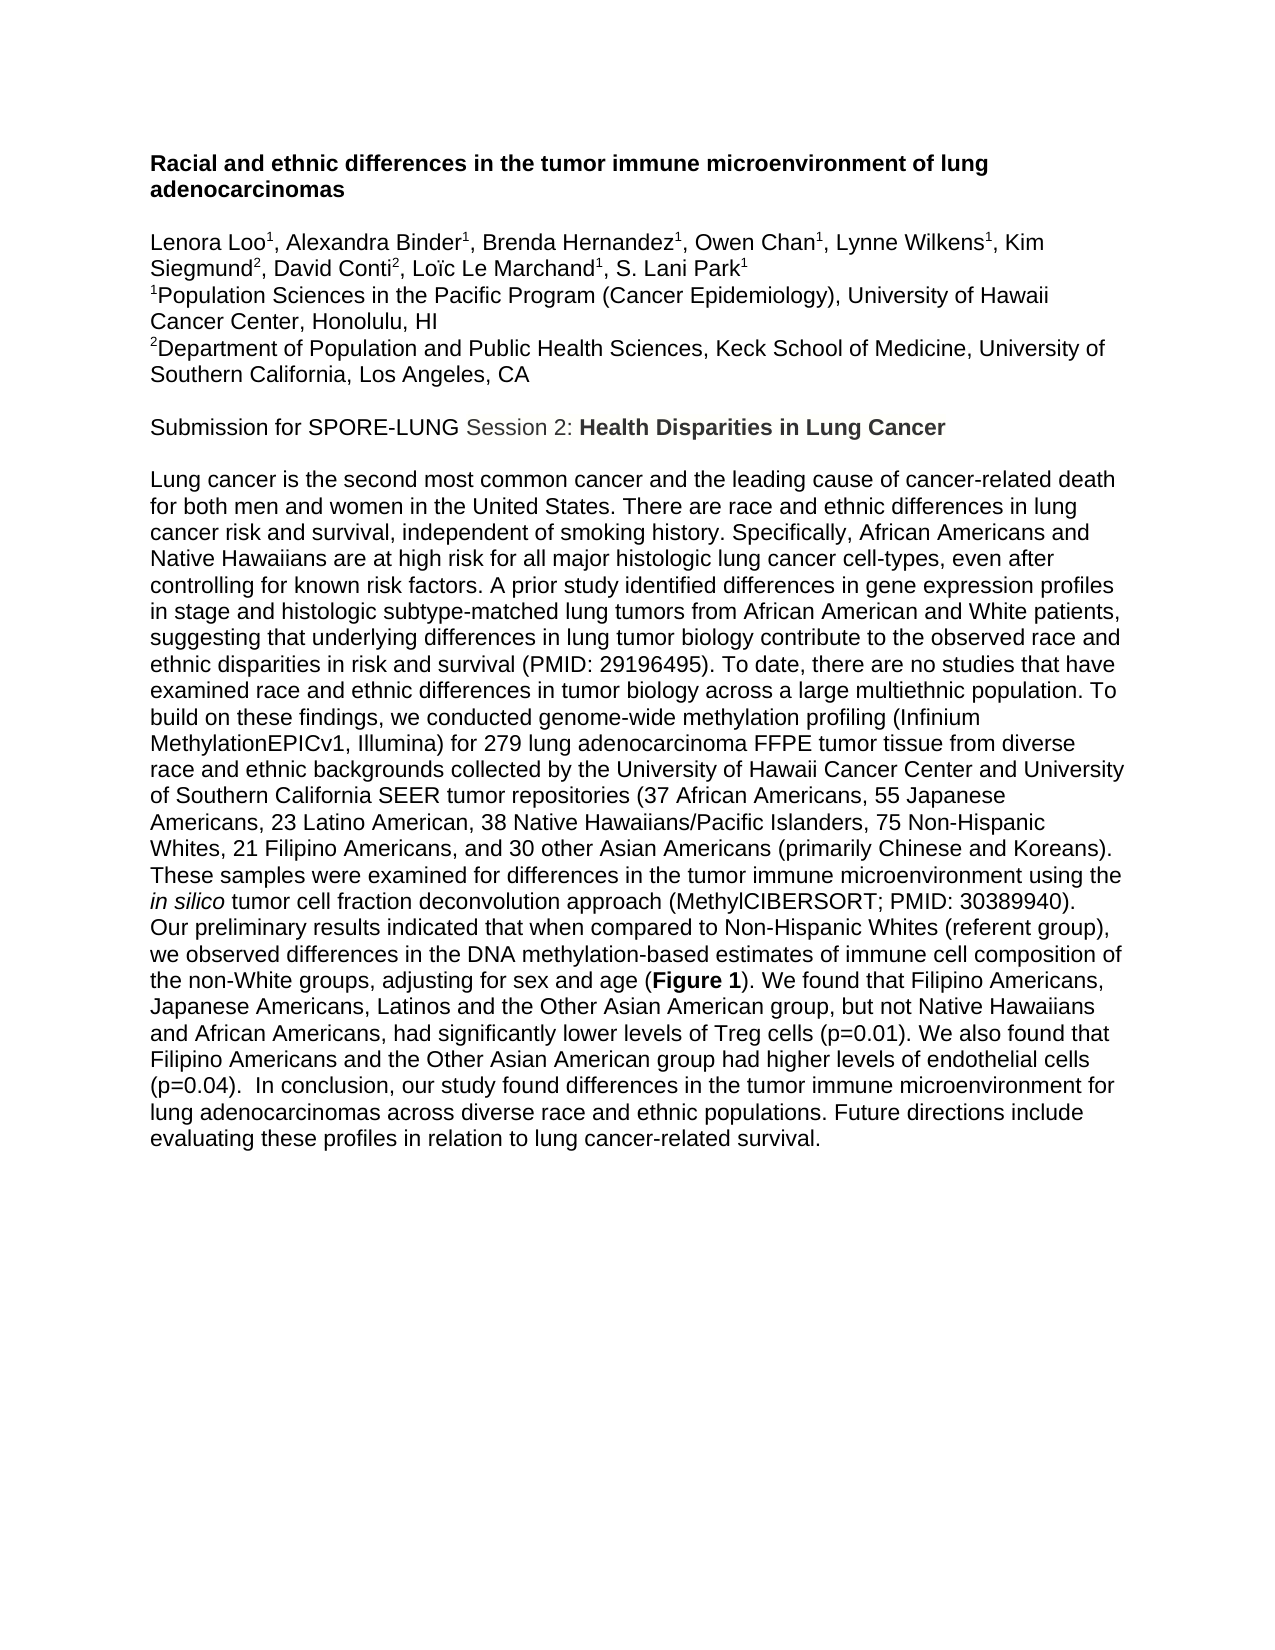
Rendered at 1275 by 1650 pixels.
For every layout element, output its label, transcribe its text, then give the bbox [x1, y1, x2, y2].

text Lenora Loo1, Alexandra Binder1, Brenda Hernandez1, Owen Chan1, Lynne Wilkens1, Kim Siegmund2, David Conti2, Loïc Le Marchand1, S. Lani Park1 [150, 229, 1125, 282]
text Submission for SPORE-LUNG Session 2: Health Disparities in Lung Cancer [150, 413, 1125, 440]
text 1Population Sciences in the Pacific Program (Cancer Epidemiology), University of Hawaii Cancer Center, Honolulu, HI [150, 282, 1125, 334]
text 2Department of Population and Public Health Sciences, Keck School of Medicine, University of Southern California, Los Angeles, CA [150, 334, 1125, 387]
text Racial and ethnic differences in the tumor immune microenvironment of lung adenocarcinomas [150, 150, 1125, 203]
text Lung cancer is the second most common cancer and the leading cause of cancer-related death for both men and women in the United States. There are race and ethnic differences in lung cancer risk and survival, independent of smoking history. Specifically, African Americans and Native Hawaiians are at high risk for all major histologic lung cancer cell-types, even after controlling for known risk factors. A prior study identified differences in gene expression profiles in stage and histologic subtype-matched lung tumors from African American and White patients, suggesting that underlying differences in lung tumor biology contribute to the observed race and ethnic disparities in risk and survival (PMID: 29196495). To date, there are no studies that have examined race and ethnic differences in tumor biology across a large multiethnic population. To build on these findings, we conducted genome-wide methylation profiling (Infinium MethylationEPICv1, Illumina) for 279 lung adenocarcinoma FFPE tumor tissue from diverse race and ethnic backgrounds collected by the University of Hawaii Cancer Center and University of Southern California SEER tumor repositories (37 African Americans, 55 Japanese Americans, 23 Latino American, 38 Native Hawaiians/Pacific Islanders, 75 Non-Hispanic Whites, 21 Filipino Americans, and 30 other Asian Americans (primarily Chinese and Koreans). These samples were examined for differences in the tumor immune microenvironment using the in silico tumor cell fraction deconvolution approach (MethylCIBERSORT; PMID: 30389940). Our preliminary results indicated that when compared to Non-Hispanic Whites (referent group), we observed differences in the DNA methylation-based estimates of immune cell composition of the non-White groups, adjusting for sex and age (Figure 1). We found that Filipino Americans, Japanese Americans, Latinos and the Other Asian American group, but not Native Hawaiians and African Americans, had significantly lower levels of Treg cells (p=0.01). We also found that Filipino Americans and the Other Asian American group had higher levels of endothelial cells (p=0.04). In conclusion, our study found differences in the tumor immune microenvironment for lung adenocarcinomas across diverse race and ethnic populations. Future directions include evaluating these profiles in relation to lung cancer-related survival. [150, 466, 1125, 1151]
